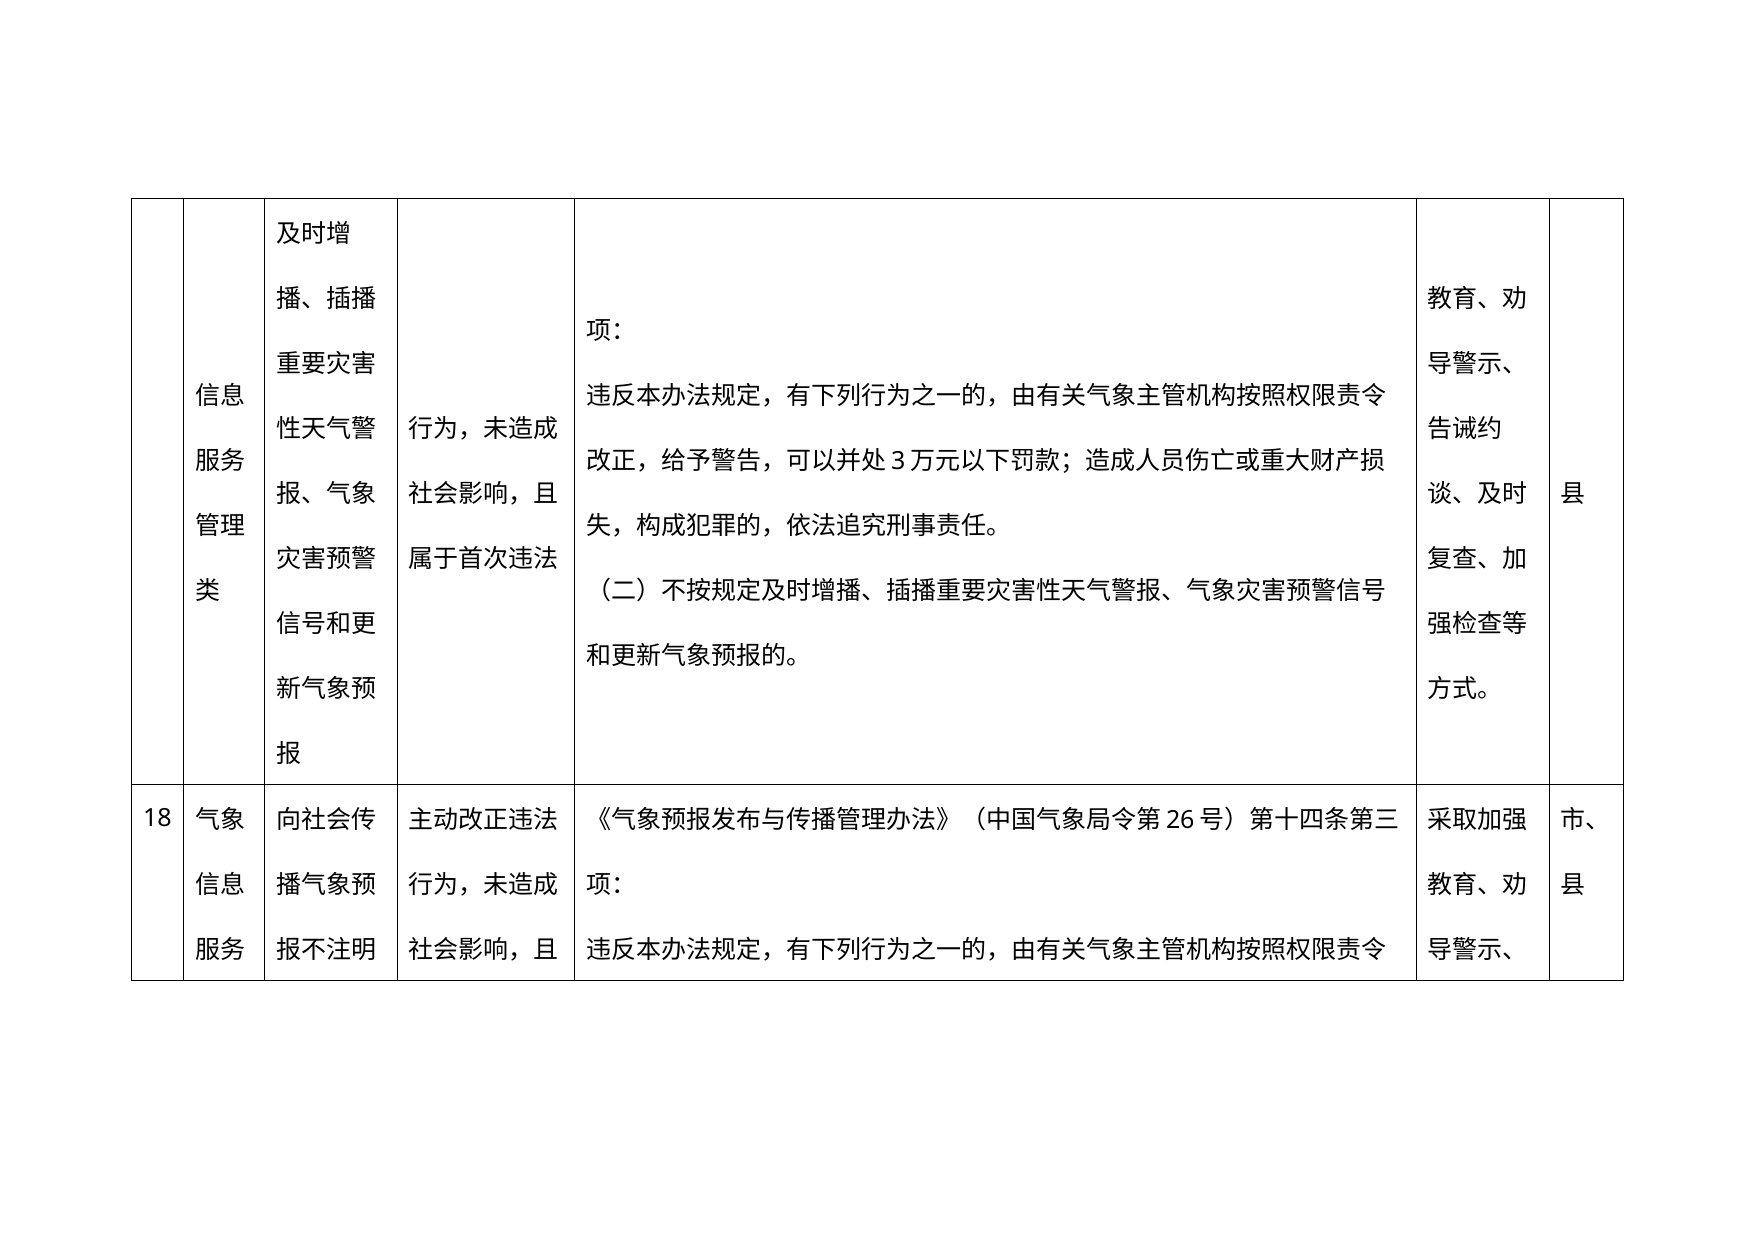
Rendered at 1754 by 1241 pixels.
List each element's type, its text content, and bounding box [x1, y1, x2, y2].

table_cell 市、县 [1550, 785, 1623, 980]
table_cell 气象信息服务管理类 [184, 785, 264, 980]
table_cell 气象信息服务管理类 [184, 199, 264, 784]
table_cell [1417, 785, 1549, 980]
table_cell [398, 199, 574, 784]
table_cell 18 [132, 785, 183, 980]
table_cell 市、县 [1550, 199, 1623, 784]
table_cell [1417, 199, 1549, 784]
table_cell 17 [132, 199, 183, 784]
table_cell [398, 785, 574, 980]
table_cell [575, 785, 1416, 980]
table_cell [265, 785, 397, 980]
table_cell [265, 199, 397, 784]
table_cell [575, 199, 1416, 784]
